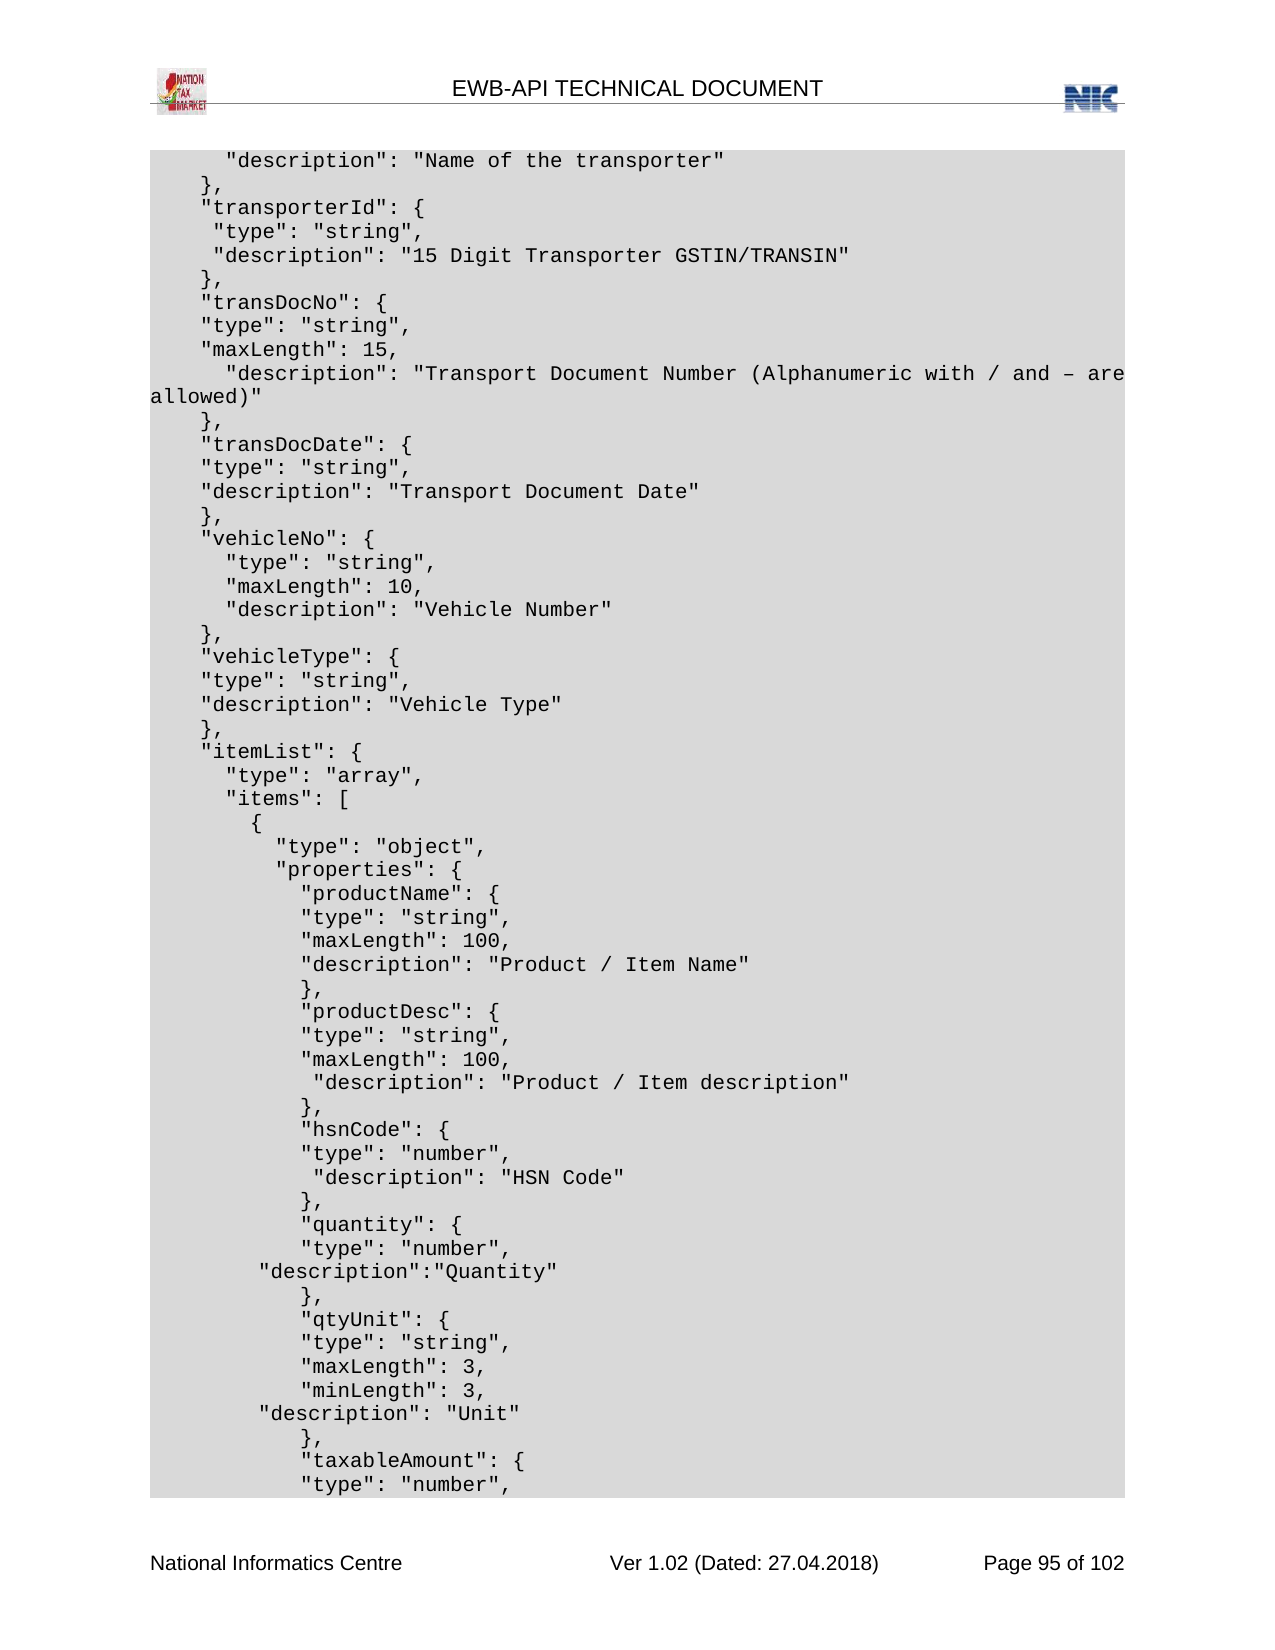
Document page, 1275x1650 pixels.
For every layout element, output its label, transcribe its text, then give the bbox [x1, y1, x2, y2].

text "description": "Name of the transporter" [150, 150, 1125, 174]
text }, [150, 268, 1125, 292]
picture [156, 68, 207, 103]
text "description": "Product / Item description" [150, 1072, 1125, 1096]
text "items": [ [150, 788, 1125, 812]
text "maxLength": 100, [150, 930, 1125, 954]
text "transDocDate": { [150, 434, 1125, 457]
text "vehicleType": { [150, 647, 1125, 670]
text }, [150, 978, 1125, 1001]
text "itemList": { [150, 741, 1125, 765]
text "description": "Transport Document Number (Alphanumeric with / and – are allowed)" [150, 363, 1125, 410]
text "description":"Quantity" [150, 1261, 1125, 1285]
text "type": "number", [150, 1238, 1125, 1261]
text "type": "string", [150, 1025, 1125, 1048]
text "type": "string", [150, 670, 1125, 694]
text }, [150, 623, 1125, 647]
text }, [150, 505, 1125, 528]
picture [156, 104, 207, 115]
text "description": "Unit" [150, 1403, 1125, 1427]
text "description": "HSN Code" [150, 1167, 1125, 1190]
text "productName": { [150, 883, 1125, 907]
text "transDocNo": { [150, 292, 1125, 316]
text "productDesc": { [150, 1001, 1125, 1025]
text }, [150, 174, 1125, 197]
text "qtyUnit": { [150, 1309, 1125, 1332]
text "type": "string", [150, 552, 1125, 576]
text "description": "Product / Item Name" [150, 954, 1125, 978]
text "hsnCode": { [150, 1119, 1125, 1143]
text "type": "array", [150, 765, 1125, 788]
text "maxLength": 15, [150, 339, 1125, 363]
picture [1059, 104, 1121, 115]
text }, [150, 410, 1125, 434]
text "maxLength": 10, [150, 576, 1125, 599]
text "properties": { [150, 859, 1125, 883]
text { [150, 812, 1125, 836]
text "vehicleNo": { [150, 528, 1125, 552]
text }, [150, 717, 1125, 741]
text "maxLength": 100, [150, 1048, 1125, 1072]
picture [1059, 81, 1121, 103]
text "maxLength": 3, [150, 1356, 1125, 1379]
text }, [150, 1190, 1125, 1214]
text "type": "string", [150, 221, 1125, 244]
text "type": "string", [150, 457, 1125, 481]
text "type": "number", [150, 1143, 1125, 1167]
text "description": "15 Digit Transporter GSTIN/TRANSIN" [150, 244, 1125, 268]
text }, [150, 1096, 1125, 1119]
text }, [150, 1427, 1125, 1451]
text "description": "Vehicle Number" [150, 599, 1125, 623]
text "type": "string", [150, 907, 1125, 930]
text "description": "Transport Document Date" [150, 481, 1125, 505]
text "type": "object", [150, 836, 1125, 859]
text "type": "string", [150, 1332, 1125, 1356]
text "minLength": 3, [150, 1379, 1125, 1403]
text "taxableAmount": { [150, 1451, 1125, 1474]
text "description": "Vehicle Type" [150, 694, 1125, 717]
text }, [150, 1285, 1125, 1309]
text "transporterId": { [150, 197, 1125, 221]
text "type": "string", [150, 316, 1125, 339]
text "type": "number", [150, 1474, 1125, 1498]
text "quantity": { [150, 1214, 1125, 1238]
